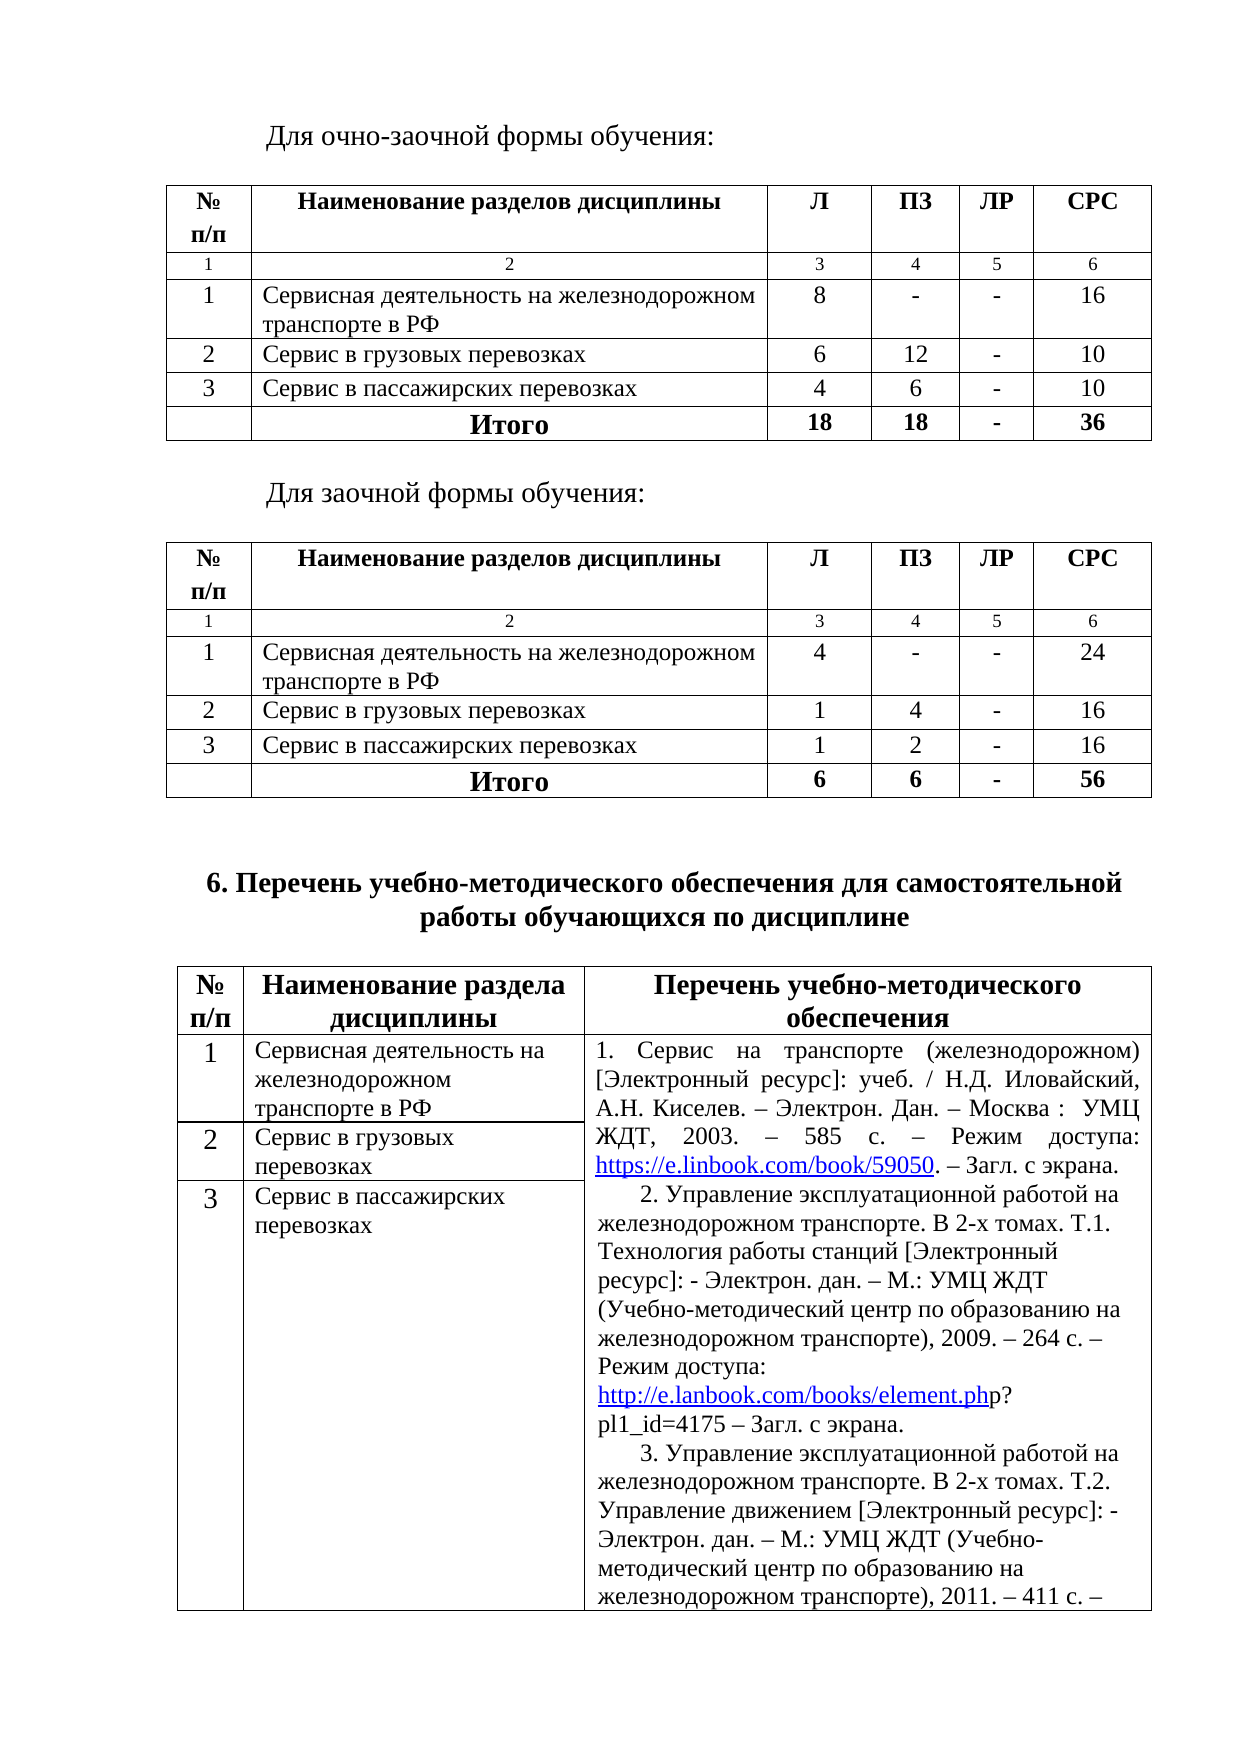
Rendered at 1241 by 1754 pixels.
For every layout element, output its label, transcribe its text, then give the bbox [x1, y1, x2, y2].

table_cell - [960, 637, 1033, 694]
table_cell 4 [768, 637, 871, 694]
table_header Наименование раздела дисциплины [244, 967, 584, 1034]
table_cell 1 [167, 253, 251, 279]
table_cell 10 [1034, 339, 1151, 372]
table_header № п/п [167, 186, 251, 252]
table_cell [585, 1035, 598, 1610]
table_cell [252, 280, 767, 338]
table_cell Сервис в пассажирских перевозках [252, 730, 767, 763]
text Для заочной формы обучения: [177, 475, 1152, 508]
text 6. Перечень учебно-методического обеспечения для самостоятельной работы обучающихся по дисциплине [177, 865, 1152, 932]
table_cell - [960, 339, 1033, 372]
table_cell 2 [872, 730, 959, 763]
table_cell 8 [768, 280, 871, 338]
table_cell [167, 407, 251, 440]
table_cell 2 [167, 696, 251, 729]
table_cell 24 [1034, 637, 1151, 694]
table_header ПЗ [872, 186, 959, 252]
table_cell 2 [167, 339, 251, 372]
table_cell Сервис в грузовых перевозках [252, 696, 767, 729]
table_cell 3 [178, 1181, 243, 1610]
table_cell 1 [768, 730, 871, 763]
table_cell - [960, 730, 1033, 763]
table_cell 4 [872, 253, 959, 279]
table_header Л [768, 186, 871, 252]
table_cell Сервис в грузовых перевозках [252, 339, 767, 372]
table_cell Сервисная деятельность на железнодорожном транспорте в РФ [252, 637, 767, 694]
table_cell 1 [178, 1035, 243, 1121]
table_header Наименование разделов дисциплины [252, 186, 767, 252]
table_cell 5 [960, 610, 1033, 636]
table_header Наименование разделов дисциплины [252, 543, 767, 609]
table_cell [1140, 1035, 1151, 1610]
table_cell - [960, 373, 1033, 406]
table_cell 2 [252, 610, 767, 636]
table_cell 10 [1034, 373, 1151, 406]
table_header ЛР [960, 186, 1033, 252]
table_cell 3 [768, 610, 871, 636]
table_header Л [768, 543, 871, 609]
table_cell Итого [252, 407, 767, 440]
table_cell 5 [960, 253, 1033, 279]
table_cell 2 [252, 253, 767, 279]
table_cell 3 [167, 373, 251, 406]
table_cell 4 [768, 373, 871, 406]
table_cell 6 [768, 339, 871, 372]
table_header ЛР [960, 543, 1033, 609]
table_cell 4 [872, 610, 959, 636]
text Для очно-заочной формы обучения: [177, 118, 1152, 152]
table_cell - [872, 280, 959, 338]
table_cell 1 [167, 610, 251, 636]
table_cell 1 [167, 280, 251, 338]
table_cell Сервис в грузовых перевозках [244, 1123, 584, 1180]
table_cell 4 [872, 696, 959, 729]
table_cell 3 [768, 253, 871, 279]
table_header СРС [1034, 186, 1151, 252]
table_cell 36 [1034, 407, 1151, 440]
table_cell 18 [768, 407, 871, 440]
table_cell - [872, 637, 959, 694]
table_cell 1 [768, 696, 871, 729]
table_cell - [960, 696, 1033, 729]
table_cell Сервисная деятельность на железнодорожном транспорте в РФ [244, 1035, 584, 1121]
table_cell - [960, 407, 1033, 440]
table_cell 56 [1034, 764, 1151, 797]
table_cell Сервис в пассажирских перевозках [252, 373, 767, 406]
table_cell 6 [768, 764, 871, 797]
table_header Перечень учебно-методического обеспечения [585, 967, 1151, 1034]
table_cell 16 [1034, 696, 1151, 729]
table_cell 6 [1034, 610, 1151, 636]
table_cell - [960, 764, 1033, 797]
table_cell 16 [1034, 280, 1151, 338]
table_cell 6 [1034, 253, 1151, 279]
table_header СРС [1034, 543, 1151, 609]
table_header № п/п [178, 967, 243, 1034]
table_header ПЗ [872, 543, 959, 609]
table_cell Итого [252, 764, 767, 797]
table_cell [167, 764, 251, 797]
table_cell 1 [167, 637, 251, 694]
table_cell 16 [1034, 730, 1151, 763]
table_cell 18 [872, 407, 959, 440]
table_cell 2 [178, 1123, 243, 1180]
table_cell 3 [167, 730, 251, 763]
table_cell 6 [872, 764, 959, 797]
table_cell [244, 1181, 584, 1610]
table_header № п/п [167, 543, 251, 609]
table_cell 6 [872, 373, 959, 406]
table_cell 12 [872, 339, 959, 372]
table_cell - [960, 280, 1033, 338]
